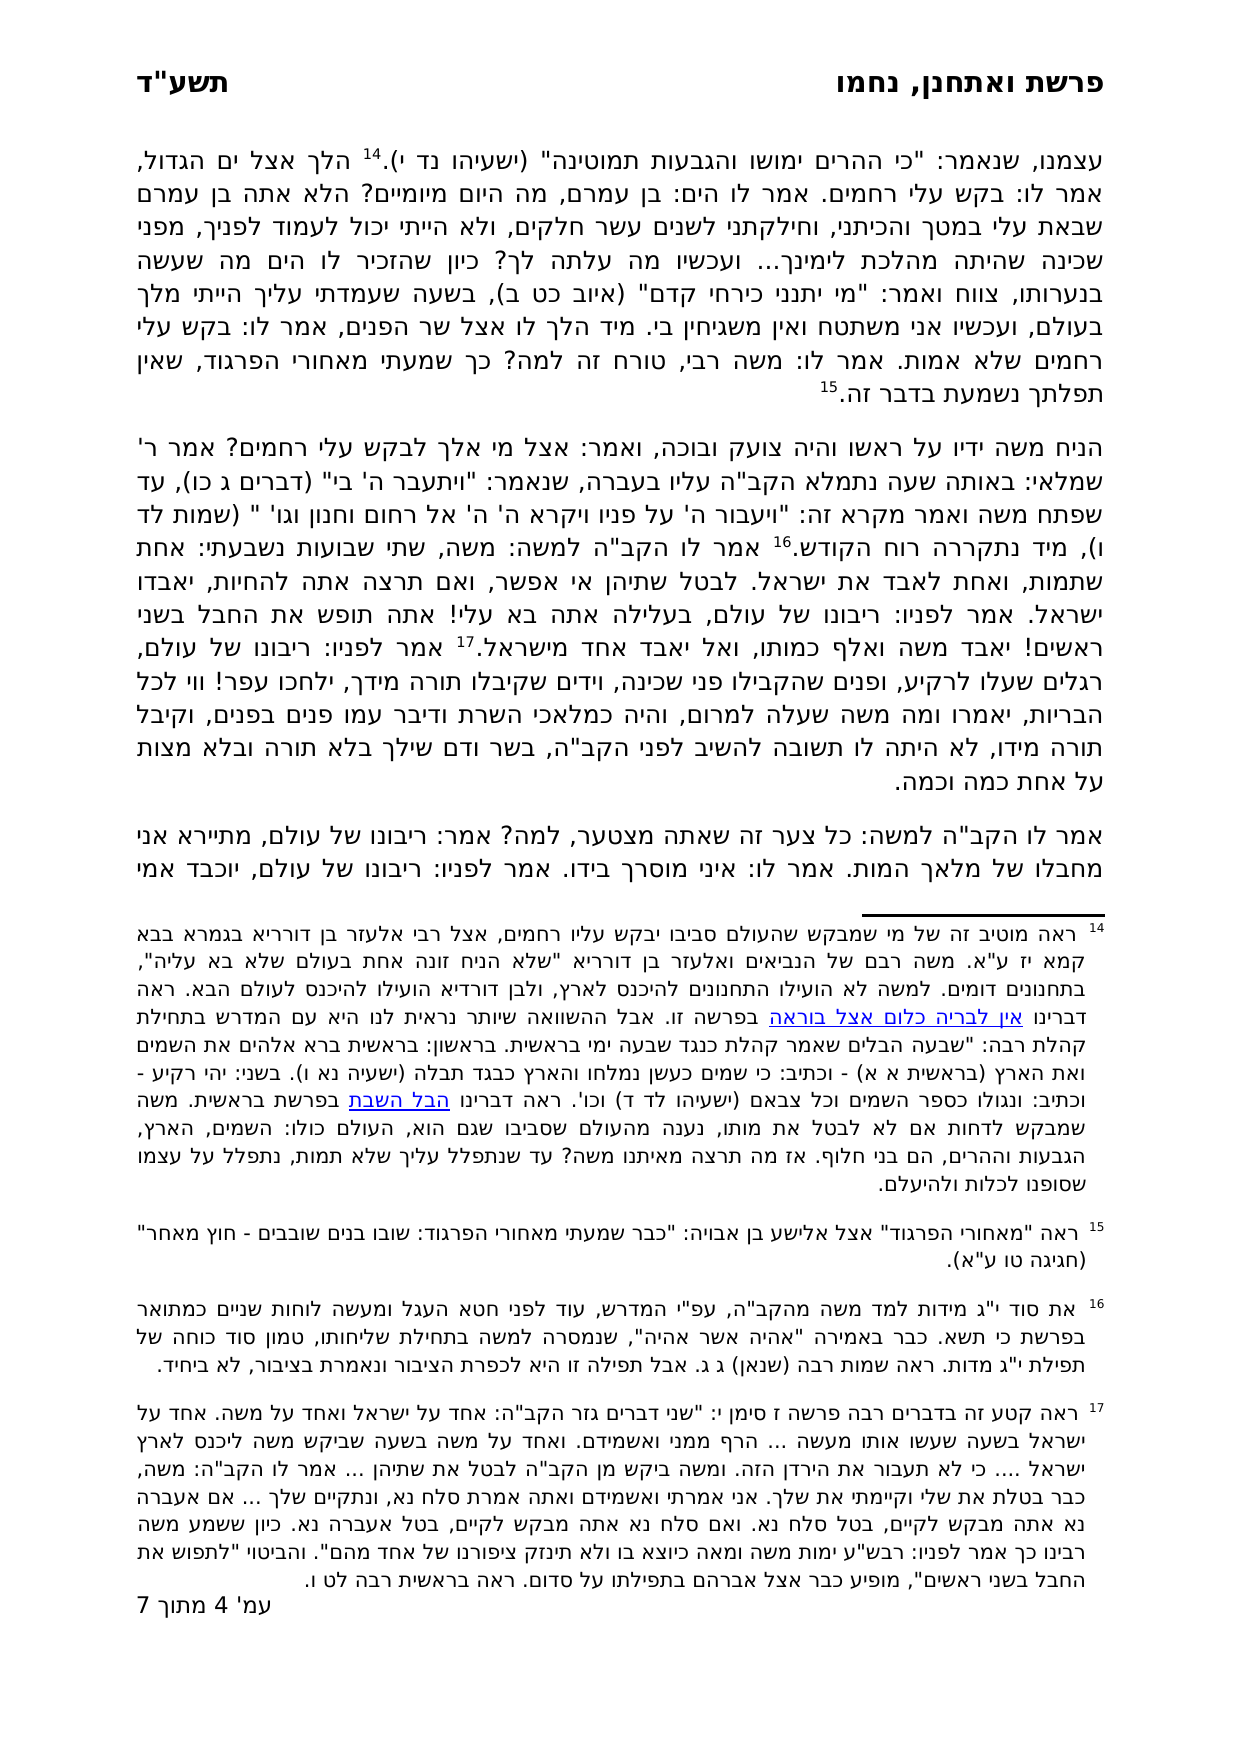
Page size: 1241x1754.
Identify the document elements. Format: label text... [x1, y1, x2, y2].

text הניח משה ידיו על ראשו והיה צועק ובוכה, ואמר: אצל מי אלך לבקש עלי רחמים? אמר ר' שמלאי: באותה שעה נתמלא הקב"ה עליו בעברה, שנאמר: "ויתעבר ה' בי" (דברים ג כו), עד שפתח משה ואמר מקרא זה: "ויעבור ה' על פניו ויקרא ה' ה' אל רחום וחנון וגו' " (שמות לד ו), מיד נתקררה רוח הקודש. אמר לו הקב"ה למשה: משה, שתי שבועות נשבעתי: אחת שתמות, ואחת לאבד את ישראל. לבטל שתיהן אי אפשר, ואם תרצה אתה להחיות, יאבדו ישראל. אמר לפניו: ריבונו של עולם, בעלילה אתה בא עלי! אתה תופש את החבל בשני ראשים! יאבד משה ואלף כמותו, ואל יאבד אחד מישראל. אמר לפניו: ריבונו של עולם, רגלים שעלו לרקיע, ופנים שהקבילו פני שכינה, וידים שקיבלו תורה מידך, ילחכו עפר! ווי לכל הבריות, יאמרו ומה משה שעלה למרום, והיה כמלאכי השרת ודיבר עמו פנים בפנים, וקיבל תורה מידו, לא היתה לו תשובה להשיב לפני הקב"ה, בשר ודם שילך בלא תורה ובלא מצות על אחת כמה וכמה. [136, 429, 1104, 796]
text אמר לו הקב"ה למשה: כל צער זה שאתה מצטער, למה? אמר: ריבונו של עולם, מתיירא אני מחבלו של מלאך המות. אמר לו: איני מוסרך בידו. אמר לפניו: ריבונו של עולם, יוכבד אמי שהקהו שיניה בשני בניה בחייה, יקהו שיניה במיתתי. אמר לו: כך עלתה במחשבה, וכך מנהגו של עולם: דור דור ודורשיו, דור דור ופרנסיו, דור דור ומנהיגיו. עד עכשיו היה חלקך לשרת, ועכשיו הגיע חלקו של יהושע תלמידך לשרת. [136, 817, 1104, 883]
text כשראה משה שאין משגיחין עליו, הלך אצל שמים וארץ, ואמר להם: בקשו עלי רחמים. אמרו לו: עד שנבקש רחמים עליך, נבקש רחמים על עצמינו, שנאמר: "כי שמים כעשן נמלחו והארץ כבגד תבלה" (ישעיה נא ו). הלך אצל חמה ולבנה, אמר להן: בקשו עלי רחמים. אמרו לו: עד שנבקש רחמים עליך, נבקש רחמים על עצמנו, שנאמר: "וחפרה הלבנה ובושה החמה" (ישעיה כד כג). הלך אצל כוכבים ומזלות, אמר להם: בקשו עלי רחמים. אמרו לו: עד שנבקש רחמים עליך, נבקש רחמים על עצמנו, שנאמר: "ונמקו כל צבא השמים ... וכל צבאם יבול" (ישעיהו לד ד). הלך אצל הרים וגבעות, אמר להם: בקשו עלי רחמים. אמרו לו: נבקש על עצמנו, שנאמר: "כי ההרים ימושו והגבעות תמוטינה" (ישעיהו נד י). הלך אצל ים הגדול, אמר לו: בקש עלי רחמים. אמר לו הים: בן עמרם, מה היום מיומיים? הלא אתה בן עמרם שבאת עלי במטך והכיתני, וחילקתני לשנים עשר חלקים, ולא הייתי יכול לעמוד לפניך, מפני שכינה שהיתה מהלכת לימינך... ועכשיו מה עלתה לך? כיון שהזכיר לו הים מה שעשה בנערותו, צווח ואמר: "מי יתנני כירחי קדם" (איוב כט ב), בשעה שעמדתי עליך הייתי מלך בעולם, ועכשיו אני משתטח ואין משגיחין בי. מיד הלך לו אצל שר הפנים, אמר לו: בקש עלי רחמים שלא אמות. אמר לו: משה רבי, טורח זה למה? כך שמעתי מאחורי הפרגוד, שאין תפלתך נשמעת בדבר זה. [136, 142, 1104, 408]
